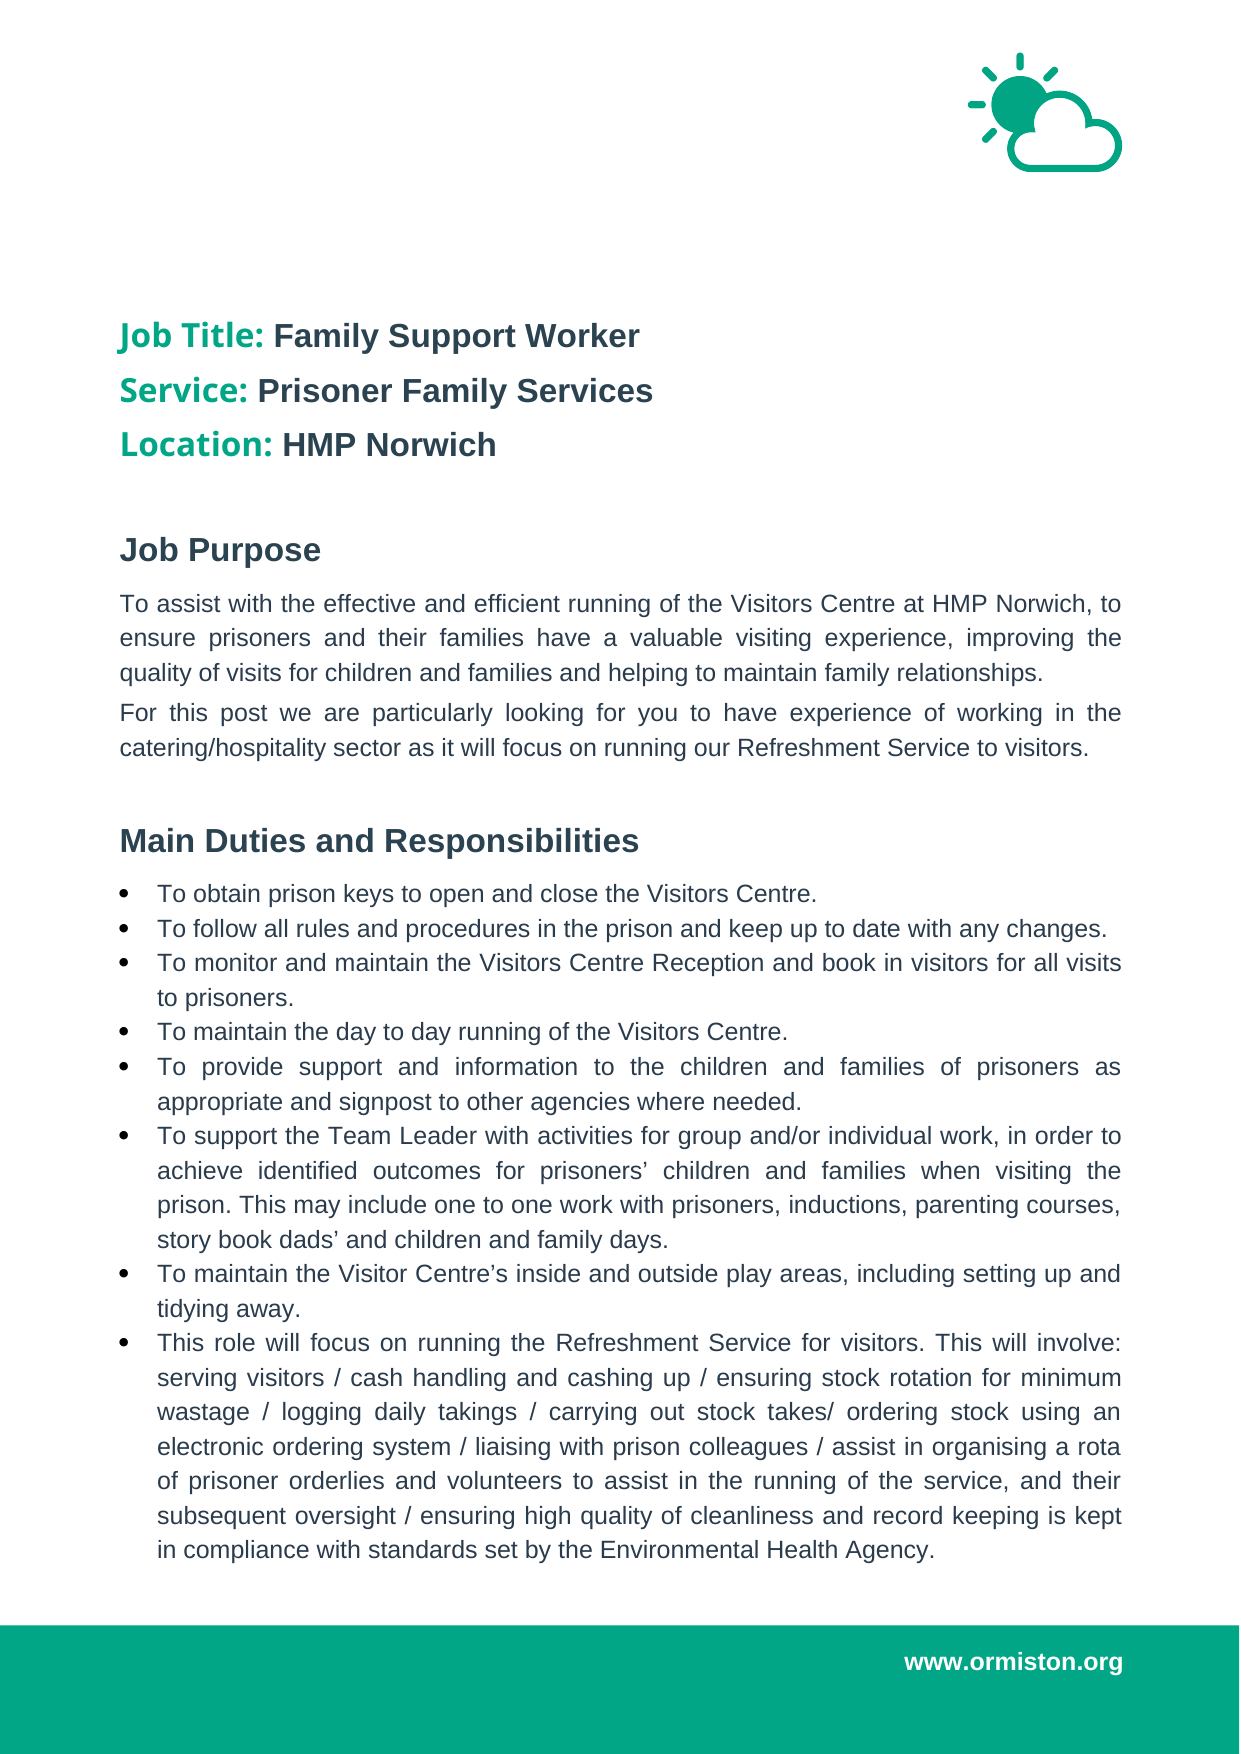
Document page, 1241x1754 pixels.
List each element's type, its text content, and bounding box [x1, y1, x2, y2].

picture [963, 47, 1127, 178]
list To obtain prison keys to open and close the Visitors Centre. [119, 879, 1123, 908]
list To monitor and maintain the Visitors Centre Reception and book in visitors for all visits to prisoners. [119, 948, 1123, 1012]
text Main Duties and Responsibilities [119, 821, 1123, 859]
list To maintain the day to day running of the Visitors Centre. [119, 1017, 1123, 1046]
list To support the Team Leader with activities for group and/or individual work, in order to achieve identified outcomes for prisoners’ children and families when visiting the prison. This may include one to one work with prisoners, inductions, parenting courses, story book dads’ and children and family days. [119, 1121, 1123, 1253]
list To maintain the Visitor Centre’s inside and outside play areas, including setting up and tidying away. [119, 1259, 1123, 1322]
text To assist with the effective and efficient running of the Visitors Centre at HMP Norwich, to ensure prisoners and their families have a valuable visiting experience, improving the quality of visits for children and families and helping to maintain family relationships. [119, 589, 1123, 686]
text Service: Prisoner Family Services [119, 367, 1123, 412]
list To follow all rules and procedures in the prison and keep up to date with any changes. [119, 914, 1123, 943]
text Job Purpose [119, 530, 1123, 569]
text For this post we are particularly looking for you to have experience of working in the catering/hospitality sector as it will focus on running our Refreshment Service to visitors. [119, 698, 1123, 762]
text Job Title: Family Support Worker [119, 312, 1123, 358]
text Location: HMP Norwich [119, 421, 1123, 467]
list To provide support and information to the children and families of prisoners as appropriate and signpost to other agencies where needed. [119, 1052, 1123, 1115]
list This role will focus on running the Refreshment Service for visitors. This will involve: serving visitors / cash handling and cashing up / ensuring stock rotation for minimum wastage / logging daily takings / carrying out stock takes/ ordering stock using an electronic ordering system / liaising with prison colleagues / assist in organising a rota of prisoner orderlies and volunteers to assist in the running of the service, and their subsequent oversight / ensuring high quality of cleanliness and record keeping is kept in compliance with standards set by the Environmental Health Agency. [119, 1328, 1123, 1564]
